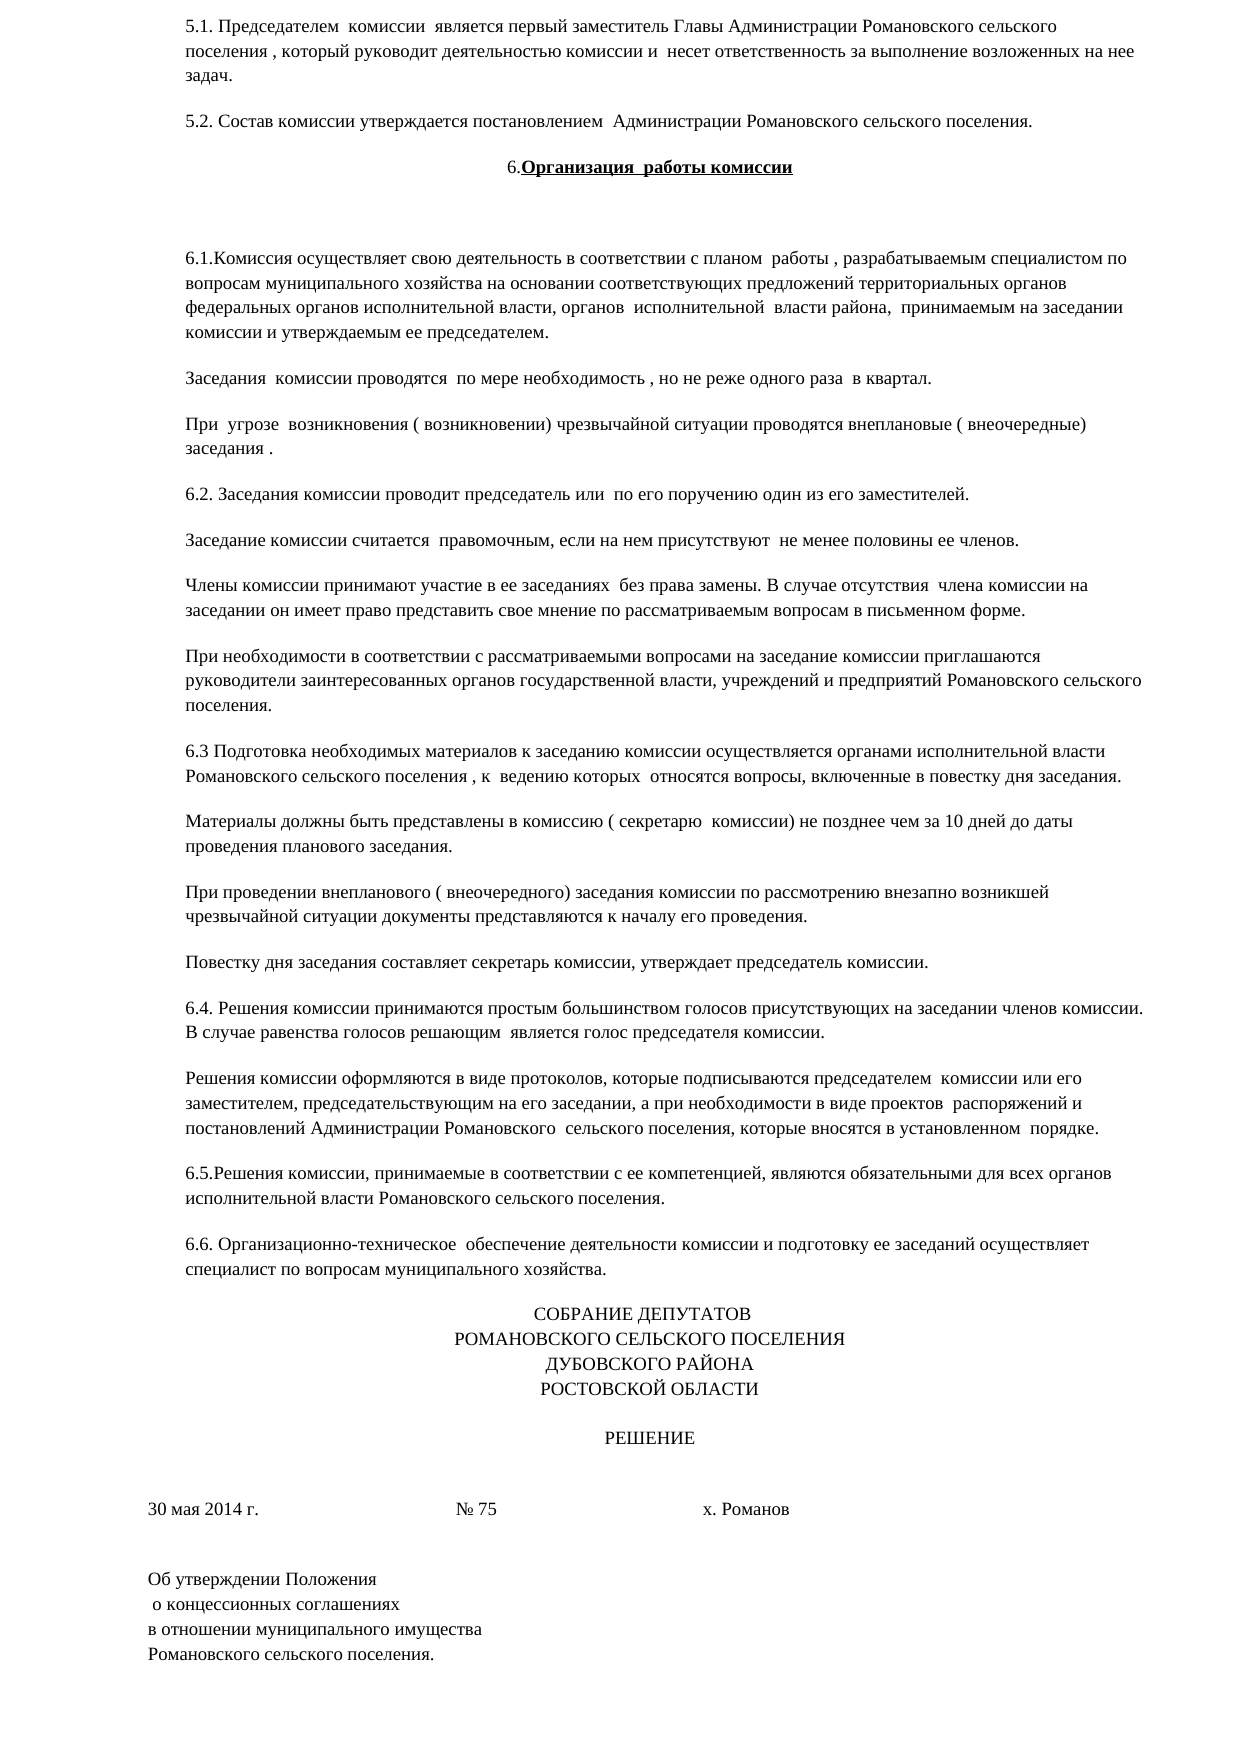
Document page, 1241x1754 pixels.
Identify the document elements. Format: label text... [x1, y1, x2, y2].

text 6.1.Комиссия осуществляет свою деятельность в соответствии с планом работы , разрабатываемым специалистом по вопросам муниципального хозяйства на основании соответствующих предложений территориальных органов федеральных органов исполнительной власти, органов исполнительной власти района, принимаемым на заседании комиссии и утверждаемым ее председателем. [185, 247, 1152, 343]
text Заседания комиссии проводятся по мере необходимость , но не реже одного раза в квартал. [185, 367, 1152, 388]
text Заседание комиссии считается правомочным, если на нем присутствуют не менее половины ее членов. [185, 528, 1152, 550]
text 6.Организация работы комиссии [148, 156, 1152, 177]
text 6.4. Решения комиссии принимаются простым большинством голосов присутствующих на заседании членов комиссии. В случае равенства голосов решающим является голос председателя комиссии. [185, 997, 1152, 1043]
text 5.2. Состав комиссии утверждается постановлением Администрации Романовского сельского поселения. [185, 110, 1152, 132]
text о концессионных соглашениях [148, 1593, 1152, 1614]
text в отношении муниципального имущества [148, 1618, 1152, 1639]
text 6.2. Заседания комиссии проводит председатель или по его поручению один из его заместителей. [185, 483, 1152, 504]
text Члены комиссии принимают участие в ее заседаниях без права замены. В случае отсутствия члена комиссии на заседании он имеет право представить свое мнение по рассматриваемым вопросам в письменном форме. [185, 574, 1152, 621]
text При проведении внепланового ( внеочередного) заседания комиссии по рассмотрению внезапно возникшей чрезвычайной ситуации документы представляются к началу его проведения. [185, 881, 1152, 927]
text Решения комиссии оформляются в виде протоколов, которые подписываются председателем комиссии или его заместителем, председательствующим на его заседании, а при необходимости в виде проектов распоряжений и постановлений Администрации Романовского сельского поселения, которые вносятся в установленном порядке. [185, 1067, 1152, 1138]
text СОБРАНИЕ ДЕПУТАТОВ [148, 1303, 1152, 1325]
text 30 мая 2014 г. № 75 х. Романов [148, 1497, 1152, 1519]
text РОСТОВСКОЙ ОБЛАСТИ [148, 1377, 1152, 1399]
text Об утверждении Положения [148, 1568, 1152, 1590]
text При необходимости в соответствии с рассматриваемыми вопросами на заседание комиссии приглашаются руководители заинтересованных органов государственной власти, учреждений и предприятий Романовского сельского поселения. [185, 644, 1152, 716]
text 6.5.Решения комиссии, принимаемые в соответствии с ее компетенцией, являются обязательными для всех органов исполнительной власти Романовского сельского поселения. [185, 1162, 1152, 1209]
text Материалы должны быть представлены в комиссию ( секретарю комиссии) не позднее чем за 10 дней до даты проведения планового заседания. [185, 810, 1152, 857]
text РЕШЕНИЕ [148, 1427, 1152, 1449]
text 6.6. Организационно-техническое обеспечение деятельности комиссии и подготовку ее заседаний осуществляет специалист по вопросам муниципального хозяйства. [185, 1233, 1152, 1279]
text Романовского сельского поселения. [148, 1642, 1152, 1664]
text Повестку дня заседания составляет секретарь комиссии, утверждает председатель комиссии. [185, 951, 1152, 973]
text При угрозе возникновения ( возникновении) чрезвычайной ситуации проводятся внеплановые ( внеочередные) заседания . [185, 412, 1152, 459]
text 6.3 Подготовка необходимых материалов к заседанию комиссии осуществляется органами исполнительной власти Романовского сельского поселения , к ведению которых относятся вопросы, включенные в повестку дня заседания. [185, 740, 1152, 786]
text ДУБОВСКОГО РАЙОНА [148, 1353, 1152, 1374]
text РОМАНОВСКОГО СЕЛЬСКОГО ПОСЕЛЕНИЯ [148, 1328, 1152, 1349]
text 5.1. Председателем комиссии является первый заместитель Главы Администрации Романовского сельского поселения , который руководит деятельностью комиссии и несет ответственность за выполнение возложенных на нее задач. [185, 15, 1152, 86]
